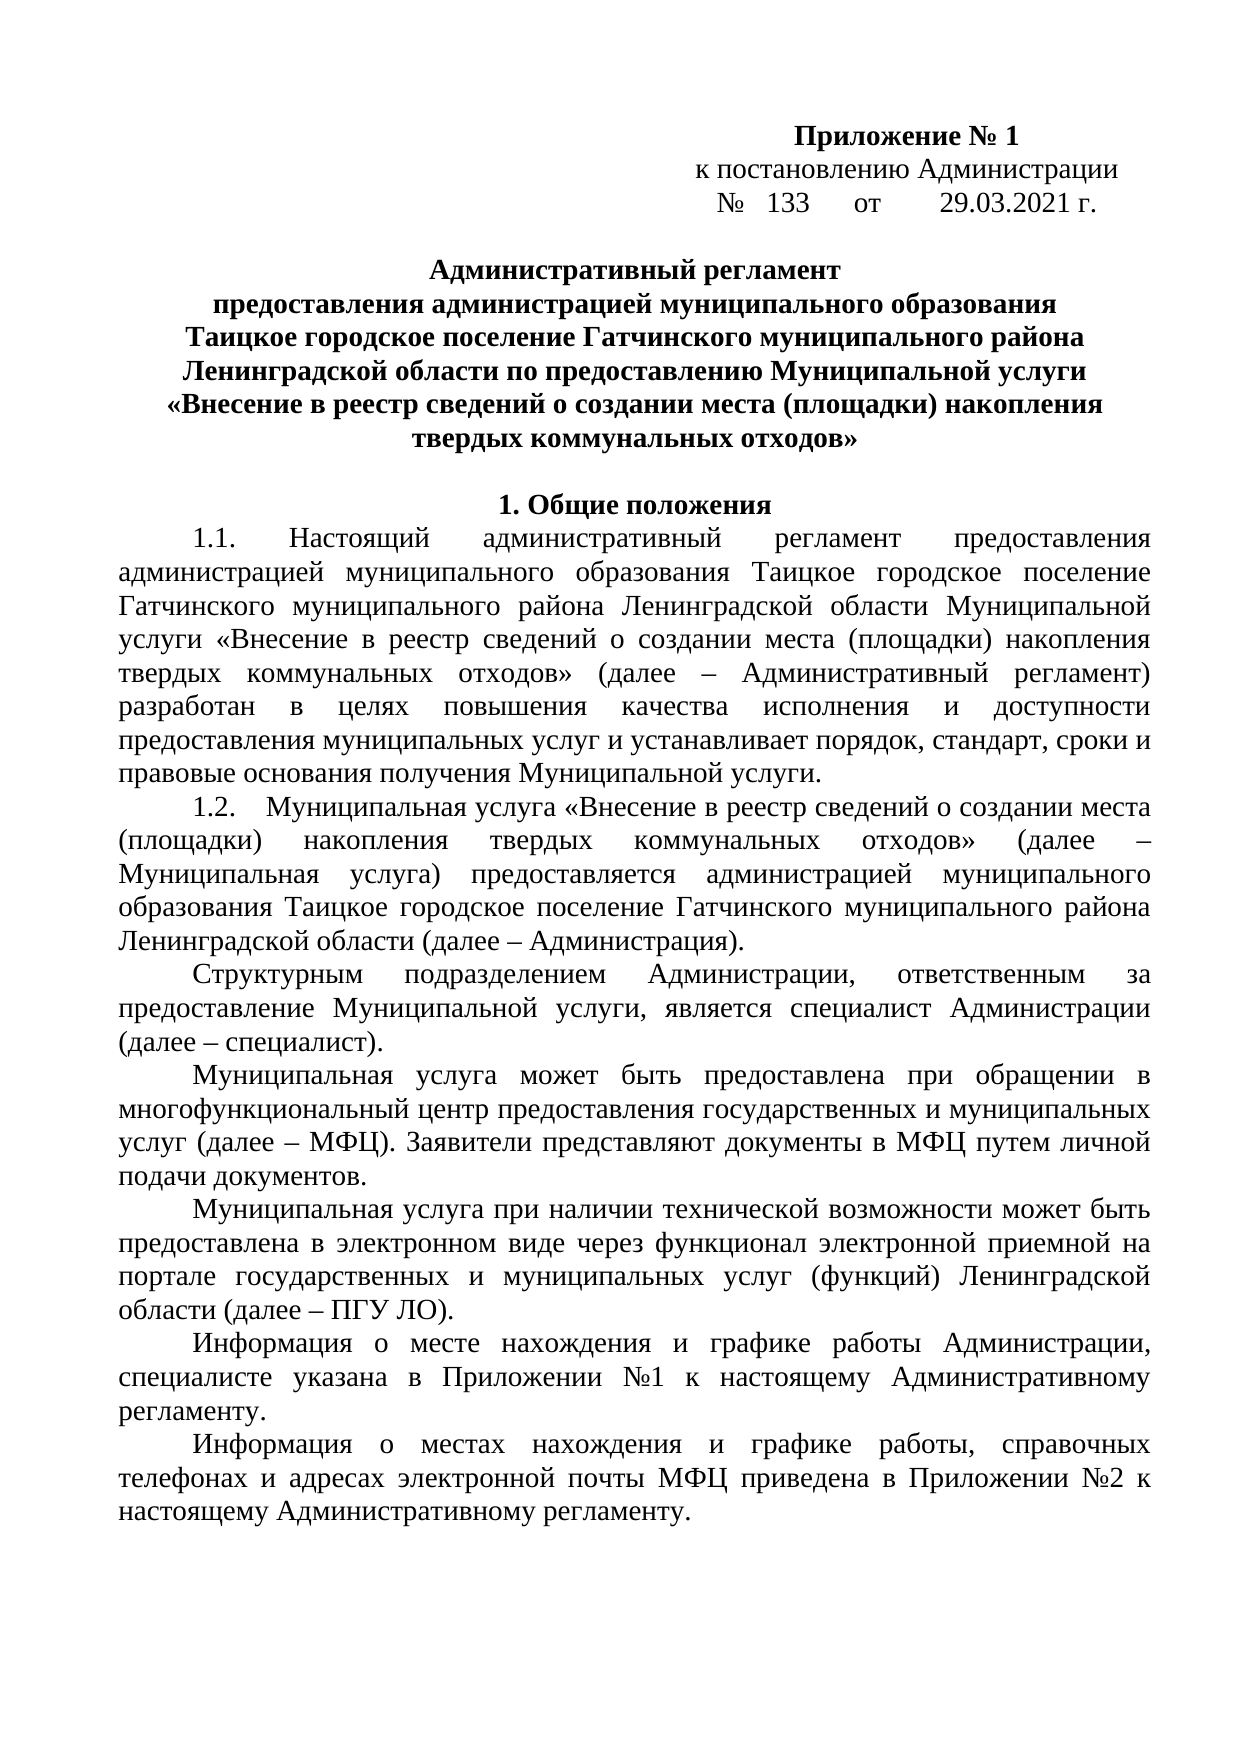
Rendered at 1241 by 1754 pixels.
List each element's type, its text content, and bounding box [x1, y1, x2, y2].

text Структурным подразделением Администрации, ответственным за предоставление Муниципальной услуги, является специалист Администрации (далее – специалист). [118, 957, 1152, 1057]
text Приложение № 1 [662, 118, 1152, 152]
subtitle «Внесение в реестр сведений о создании места (площадки) накопления твердых коммунальных отходов» [118, 386, 1152, 453]
text к постановлению Администрации [662, 152, 1152, 185]
text Муниципальная услуга может быть предоставлена при обращении в многофункциональный центр предоставления государственных и муниципальных услуг (далее – МФЦ). Заявители представляют документы в МФЦ путем личной подачи документов. [118, 1057, 1152, 1191]
text Информация о местах нахождения и графике работы, справочных телефонах и адресах электронной почты МФЦ приведена в Приложении №2 к настоящему Административному регламенту. [118, 1426, 1152, 1527]
subtitle Таицкое городское поселение Гатчинского муниципального района [118, 319, 1152, 353]
text Информация о месте нахождения и графике работы Администрации, специалисте указана в Приложении №1 к настоящему Административному регламенту. [118, 1326, 1152, 1426]
list Муниципальная услуга «Внесение в реестр сведений о создании места (площадки) накопления твердых коммунальных отходов» (далее – Муниципальная услуга) предоставляется администрацией муниципального образования Таицкое городское поселение Гатчинского муниципального района Ленинградской области (далее – Администрация). [118, 789, 1152, 957]
subtitle Ленинградской области по предоставлению Муниципальной услуги [118, 353, 1152, 386]
text Муниципальная услуга при наличии технической возможности может быть предоставлена в электронном виде через функционал электронной приемной на портале государственных и муниципальных услуг (функций) Ленинградской области (далее – ПГУ ЛО). [118, 1191, 1152, 1326]
text 1. Общие положения [118, 487, 1152, 521]
subtitle Административный регламент [118, 252, 1152, 286]
subtitle предоставления администрацией муниципального образования [118, 286, 1152, 319]
text 1.1. Настоящий административный регламент предоставления администрацией муниципального образования Таицкое городское поселение Гатчинского муниципального района Ленинградской области Муниципальной услуги «Внесение в реестр сведений о создании места (площадки) накопления твердых коммунальных отходов» (далее – Административный регламент) разработан в целях повышения качества исполнения и доступности предоставления муниципальных услуг и устанавливает порядок, стандарт, сроки и правовые основания получения Муниципальной услуги. [118, 521, 1152, 789]
text № 133 от 29.03.2021 г. [662, 185, 1152, 219]
